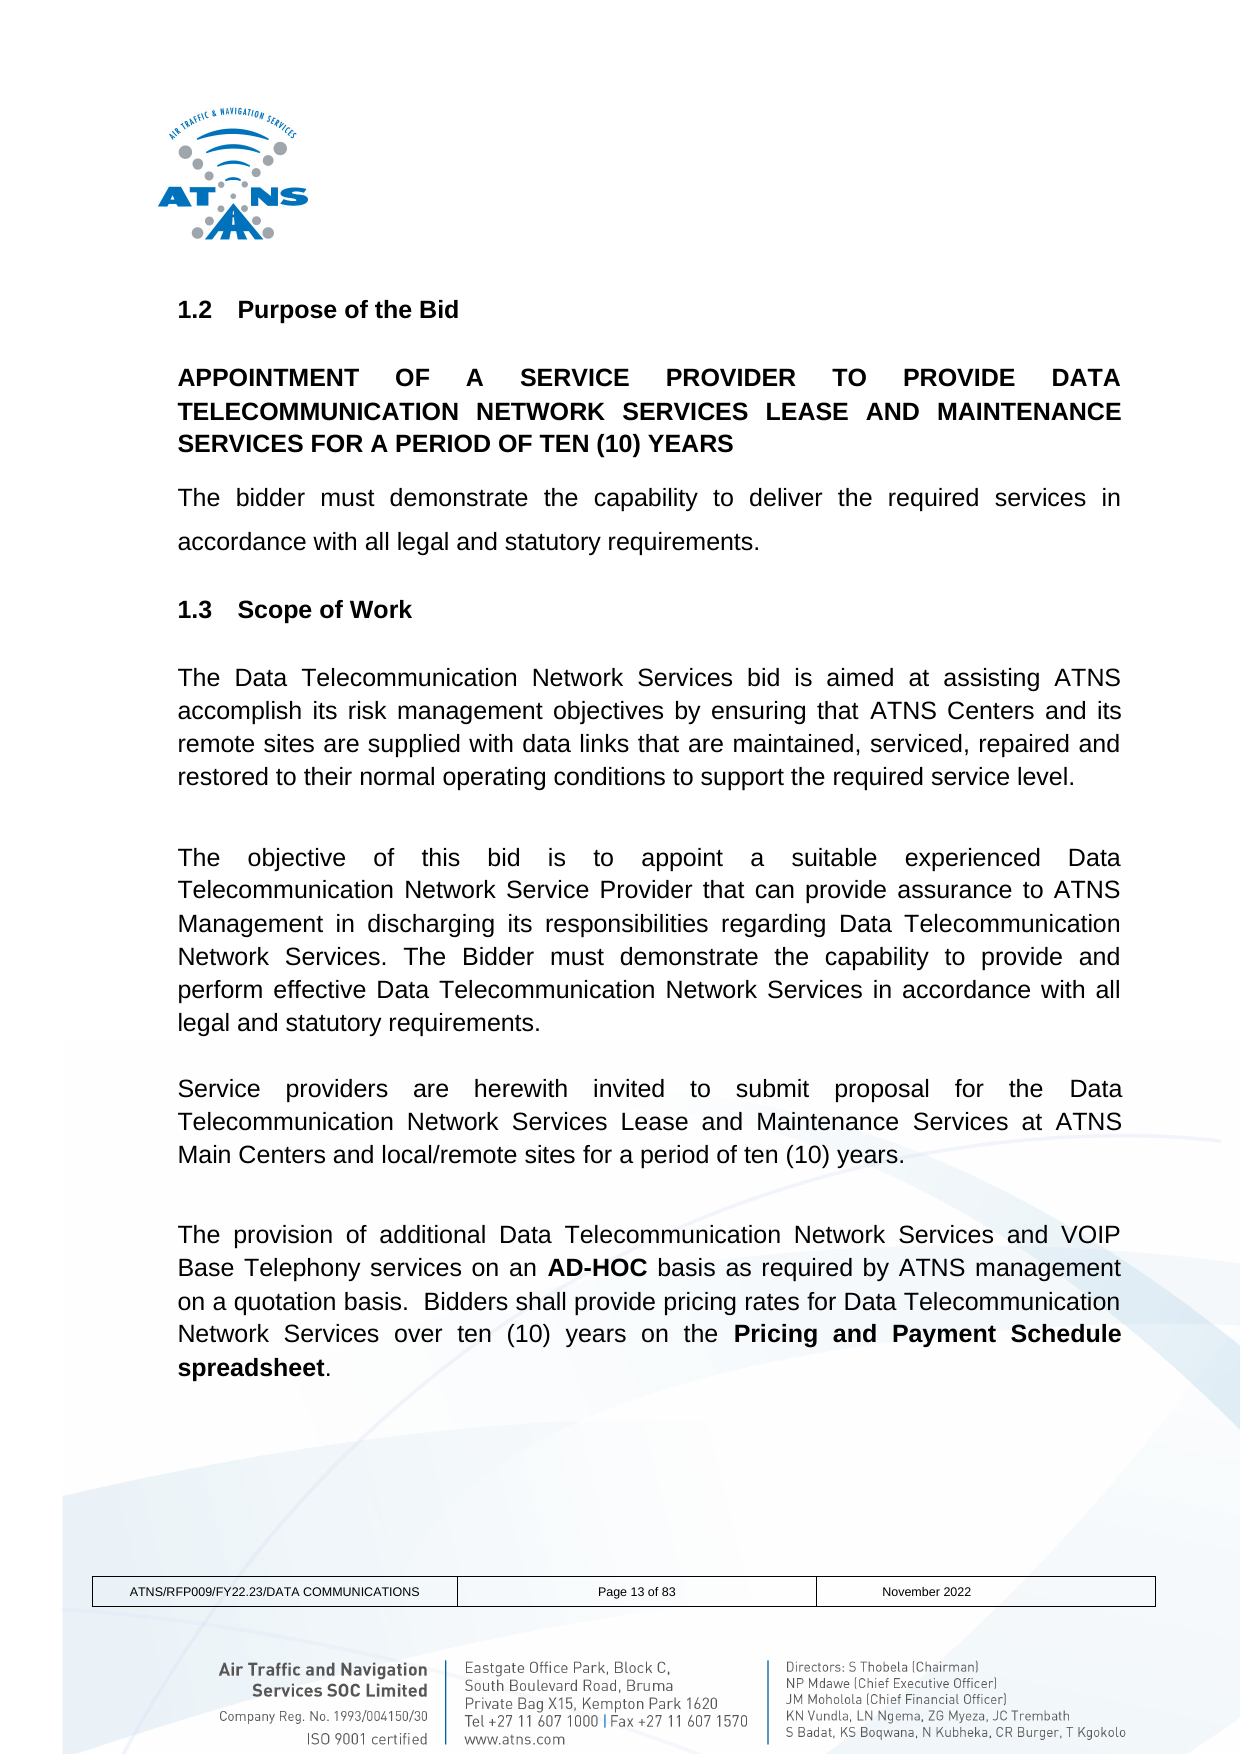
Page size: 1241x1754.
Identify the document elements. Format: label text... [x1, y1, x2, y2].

text The objective of this bid is to appoint a suitable experienced Data Telecommunication Network Service Provider that can provide assurance to ATNS Management in discharging its responsibilities regarding Data Telecommunication Network Services. The Bidder must demonstrate the capability to provide and perform effective Data Telecommunication Network Services in accordance with all legal and statutory requirements. [177, 842, 1122, 1036]
text The provision of additional Data Telecommunication Network Services and VOIP Base Telephony services on an AD-HOC basis as required by ATNS management on a quotation basis. Bidders shall provide pricing rates for Data Telecommunication Network Services over ten (10) years on the Pricing and Payment Schedule spreadsheet. [177, 1220, 1122, 1381]
subtitle Scope of Work [177, 594, 1122, 623]
text APPOINTMENT OF A SERVICE PROVIDER TO PROVIDE DATA TELECOMMUNICATION NETWORK SERVICES LEASE AND MAINTENANCE SERVICES FOR A PERIOD OF TEN (10) YEARS [177, 363, 1122, 458]
text The Data Telecommunication Network Services bid is aimed at assisting ATNS accomplish its risk management objectives by ensuring that ATNS Centers and its remote sites are supplied with data links that are maintained, serviced, repaired and restored to their normal operating conditions to support the required service level. [177, 663, 1122, 791]
subtitle Purpose of the Bid [177, 295, 1122, 324]
picture [62, 1040, 1241, 1754]
picture [0, 0, 1241, 251]
text The bidder must demonstrate the capability to deliver the required services in accordance with all legal and statutory requirements. [177, 483, 1122, 555]
text Service providers are herewith invited to submit proposal for the Data Telecommunication Network Services Lease and Maintenance Services at ATNS Main Centers and local/remote sites for a period of ten (10) years. [177, 1074, 1122, 1168]
